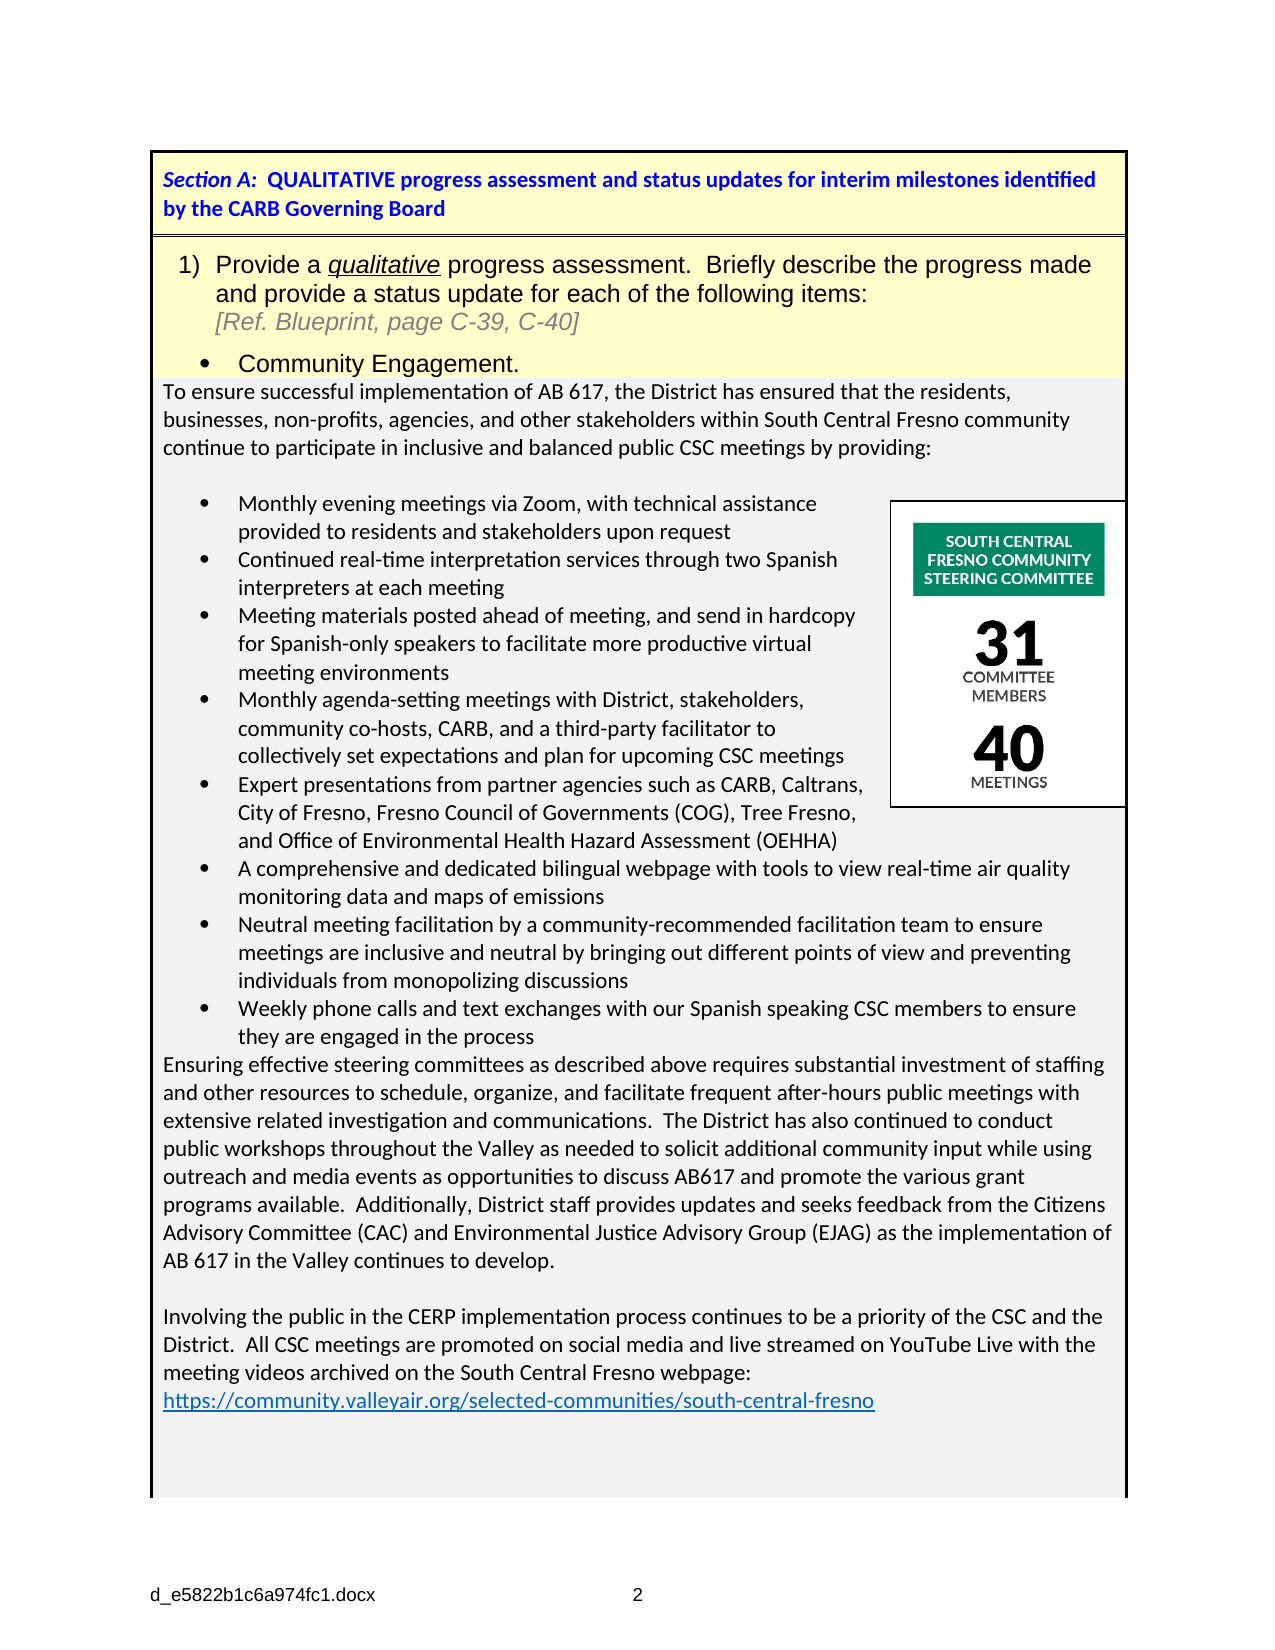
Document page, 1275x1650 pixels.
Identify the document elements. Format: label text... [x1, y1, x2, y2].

table_cell Provide a qualitative progress assessment. Briefly describe the progress made and provide a status update for each of the following items: [Ref. Blueprint, page C-39, C-40] [153, 237, 1125, 336]
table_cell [153, 378, 1125, 1498]
table_header Section A: QUALITATIVE progress assessment and status updates for interim milestones identified by the CARB Governing Board [153, 153, 1125, 234]
table_cell Community Engagement. [153, 336, 1125, 377]
picture [891, 502, 1125, 806]
